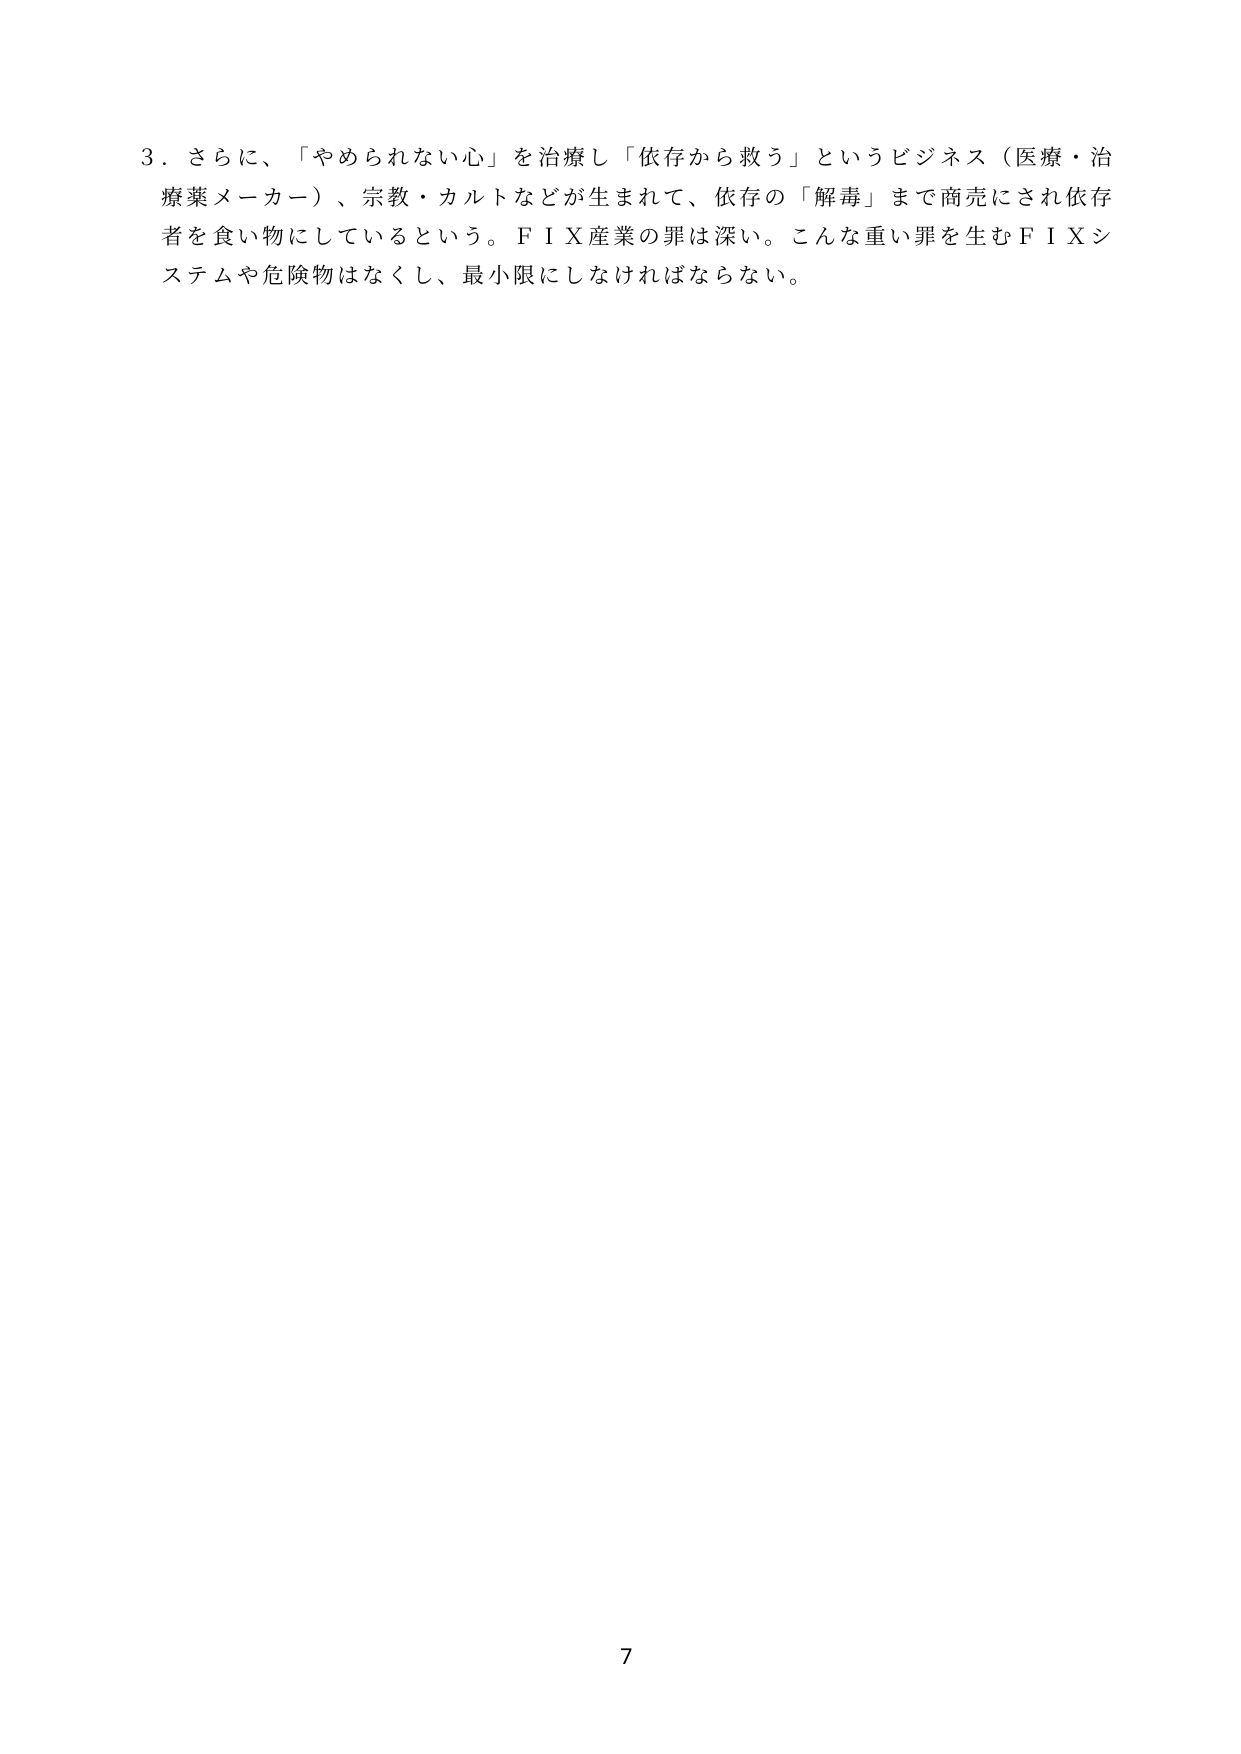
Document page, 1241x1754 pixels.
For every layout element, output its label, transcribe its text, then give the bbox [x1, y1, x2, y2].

text ３．さらに、「やめられない心」を治療し「依存から救う」というビジネス（医療・治療薬メーカー）、宗教・カルトなどが生まれて、依存の「解毒」まで商売にされ依存者を食い物にしているという。ＦＩＸ産業の罪は深い。こんな重い罪を生むＦＩＸシステムや危険物はなくし、最小限にしなければならない。 [136, 136, 1116, 294]
